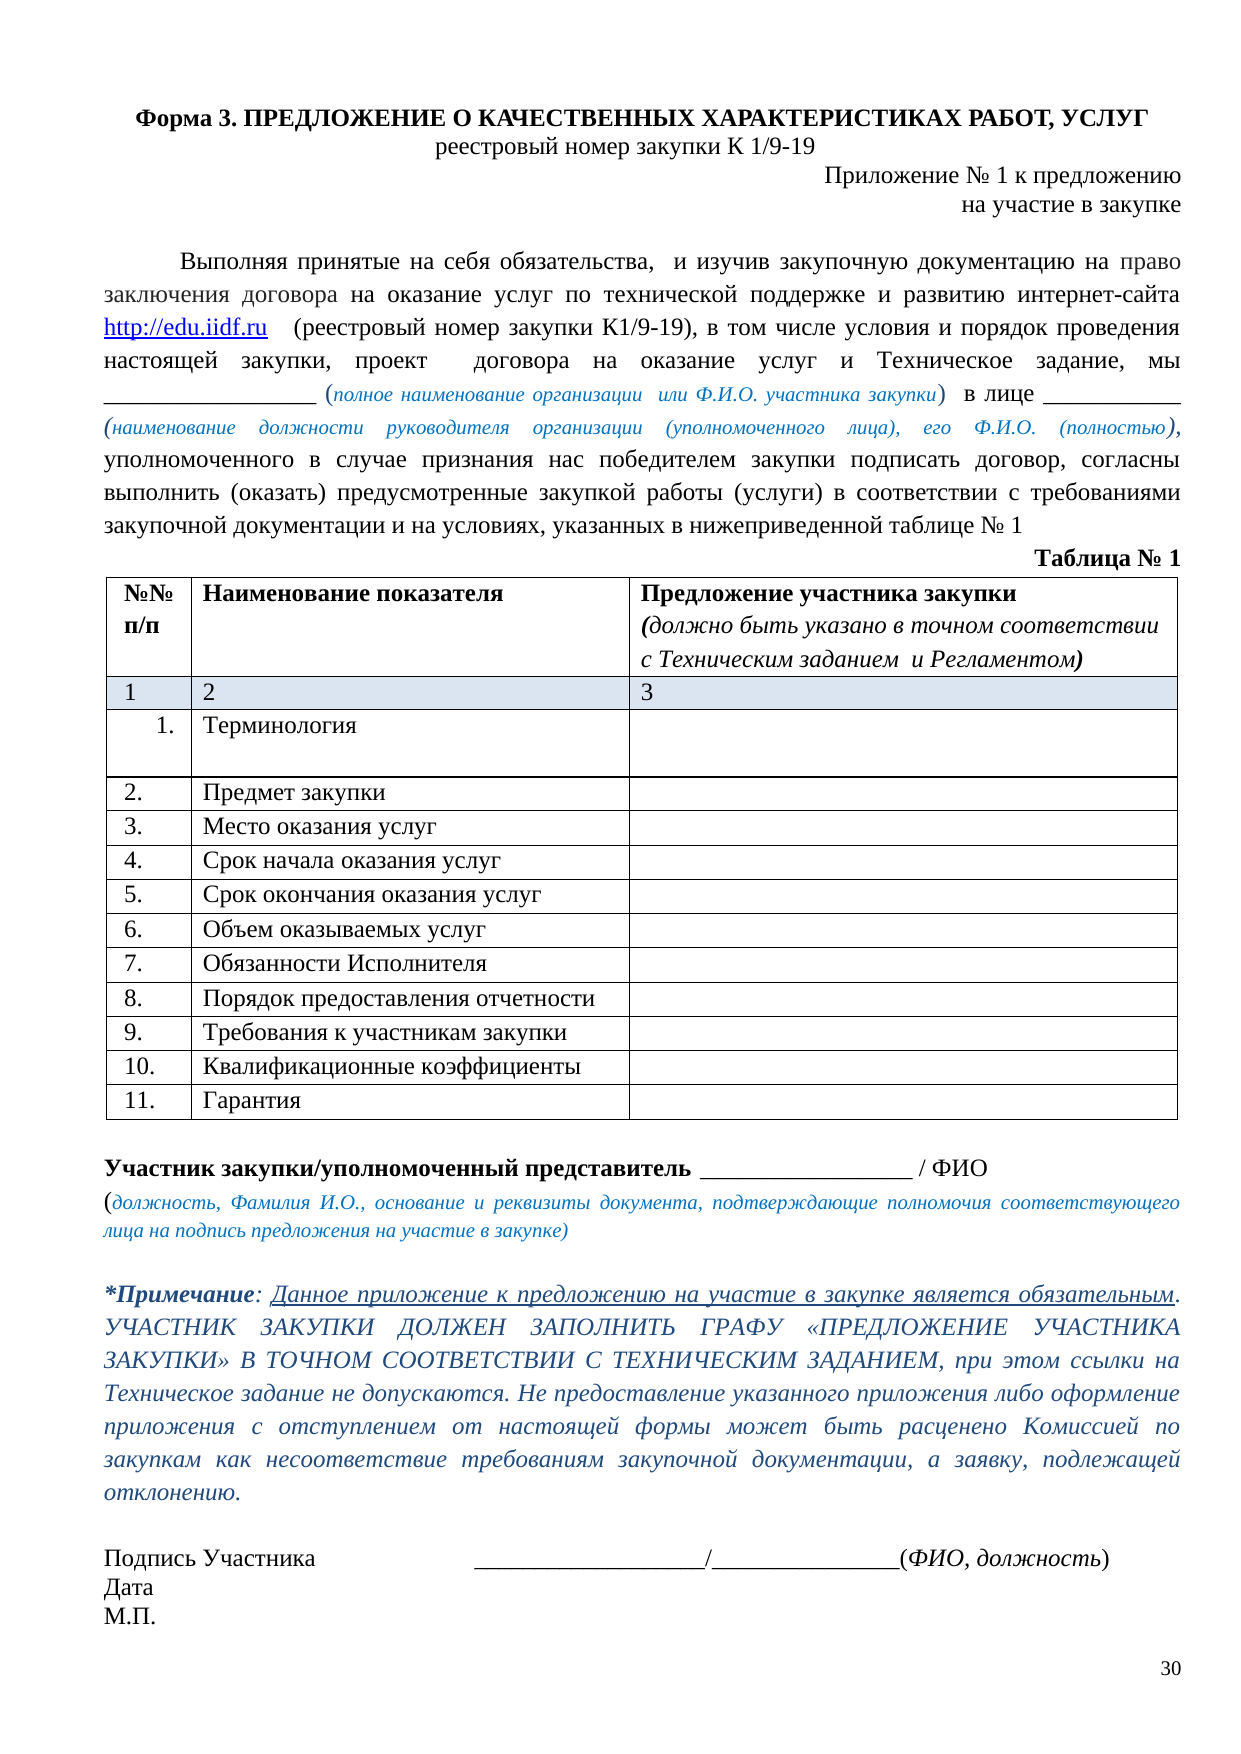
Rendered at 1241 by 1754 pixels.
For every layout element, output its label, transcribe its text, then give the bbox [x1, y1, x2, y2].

table_cell Объем оказываемых услуг [192, 914, 629, 947]
text Таблица № 1 [103, 543, 1181, 572]
table_header Наименование показателя [192, 578, 629, 676]
table_cell [107, 1017, 191, 1050]
table_cell [107, 1085, 191, 1119]
text М.П. [103, 1601, 1181, 1629]
table_cell [107, 948, 191, 982]
table_cell Требования к участникам закупки [192, 1017, 629, 1050]
table_cell [630, 1085, 1177, 1119]
table_cell Гарантия [192, 1085, 629, 1119]
table_cell Терминология [192, 710, 629, 776]
table_header №№ п/п [107, 578, 191, 676]
text Дата [103, 1572, 1181, 1601]
table_cell [107, 710, 191, 776]
table_cell [107, 983, 191, 1016]
text Участник закупки/уполномоченный представитель _________________ / ФИО [103, 1153, 1181, 1182]
table_cell [630, 880, 1177, 913]
text (должность, Фамилия И.О., основание и реквизиты документа, подтверждающие полномочия соответствующего лица на подпись предложения на участие в закупке) [103, 1186, 1181, 1242]
text реестровый номер закупки К 1/9-19 [103, 131, 1181, 160]
text Подпись Участника /_______________(ФИО, должность) [103, 1543, 1181, 1572]
table_cell 3 [630, 677, 1177, 709]
table_cell [630, 811, 1177, 844]
list Выполняя принятые на себя обязательства, и изучив закупочную документацию на право заключения договора на оказание услуг по технической поддержке и развитию интернет-сайта http://edu.iidf.ru (реестровый номер закупки К1/9-19), в том числе условия и порядок проведения настоящей закупки, проект договора на оказание услуг и Техническое задание, мы _________________ (полное наименование организации или Ф.И.О. участника закупки) в лице ___________ (наименование должности руководителя организации (уполномоченного лица), его Ф.И.О. (полностью), уполномоченного в случае признания нас победителем закупки подписать договор, согласны выполнить (оказать) предусмотренные закупкой работы (услуги) в соответствии с требованиями закупочной документации и на условиях, указанных в нижеприведенной таблице № 1 [103, 246, 1181, 539]
table_cell [630, 846, 1177, 878]
table_cell 1 [107, 677, 191, 709]
table_cell [107, 914, 191, 947]
table_cell [107, 1051, 191, 1084]
text на участие в закупке [103, 189, 1181, 218]
table_cell Место оказания услуг [192, 811, 629, 844]
table_cell Квалификационные коэффициенты [192, 1051, 629, 1084]
table_cell [630, 983, 1177, 1016]
table_cell Срок окончания оказания услуг [192, 880, 629, 913]
table_cell [630, 710, 1177, 776]
table_cell Порядок предоставления отчетности [192, 983, 629, 1016]
text Приложение № 1 к предложению [103, 160, 1181, 189]
table_cell [630, 1017, 1177, 1050]
table_cell Предмет закупки [192, 778, 629, 810]
table_cell [630, 1051, 1177, 1084]
table_cell [107, 778, 191, 810]
table_cell 2 [192, 677, 629, 709]
table_cell [630, 948, 1177, 982]
text *Примечание: Данное приложение к предложению на участие в закупке является обязательным. УЧАСТНИК ЗАКУПКИ ДОЛЖЕН ЗАПОЛНИТЬ ГРАФУ «ПРЕДЛОЖЕНИЕ УЧАСТНИКА ЗАКУПКИ» В ТОЧНОМ СООТВЕТСТВИИ С ТЕХНИЧЕСКИМ ЗАДАНИЕМ, при этом ссылки на Техническое задание не допускаются. Не предоставление указанного приложения либо оформление приложения с отступлением от настоящей формы может быть расценено Комиссией по закупкам как несоответствие требованиям закупочной документации, а заявку, подлежащей отклонению. [103, 1279, 1181, 1506]
table_cell [630, 914, 1177, 947]
table_cell [107, 811, 191, 844]
table_cell Срок начала оказания услуг [192, 846, 629, 878]
table_cell [630, 778, 1177, 810]
subtitle Форма 3. предложение о КАЧЕСТВЕННЫХ ХАРАКТЕРИСТИКАХ РАБОТ, УСЛУГ [103, 103, 1181, 131]
table_cell Обязанности Исполнителя [192, 948, 629, 982]
table_cell [107, 846, 191, 878]
table_cell [107, 880, 191, 913]
table_header Предложение участника закупки (должно быть указано в точном соответствии с Техническим заданием и Регламентом) [630, 578, 1177, 676]
